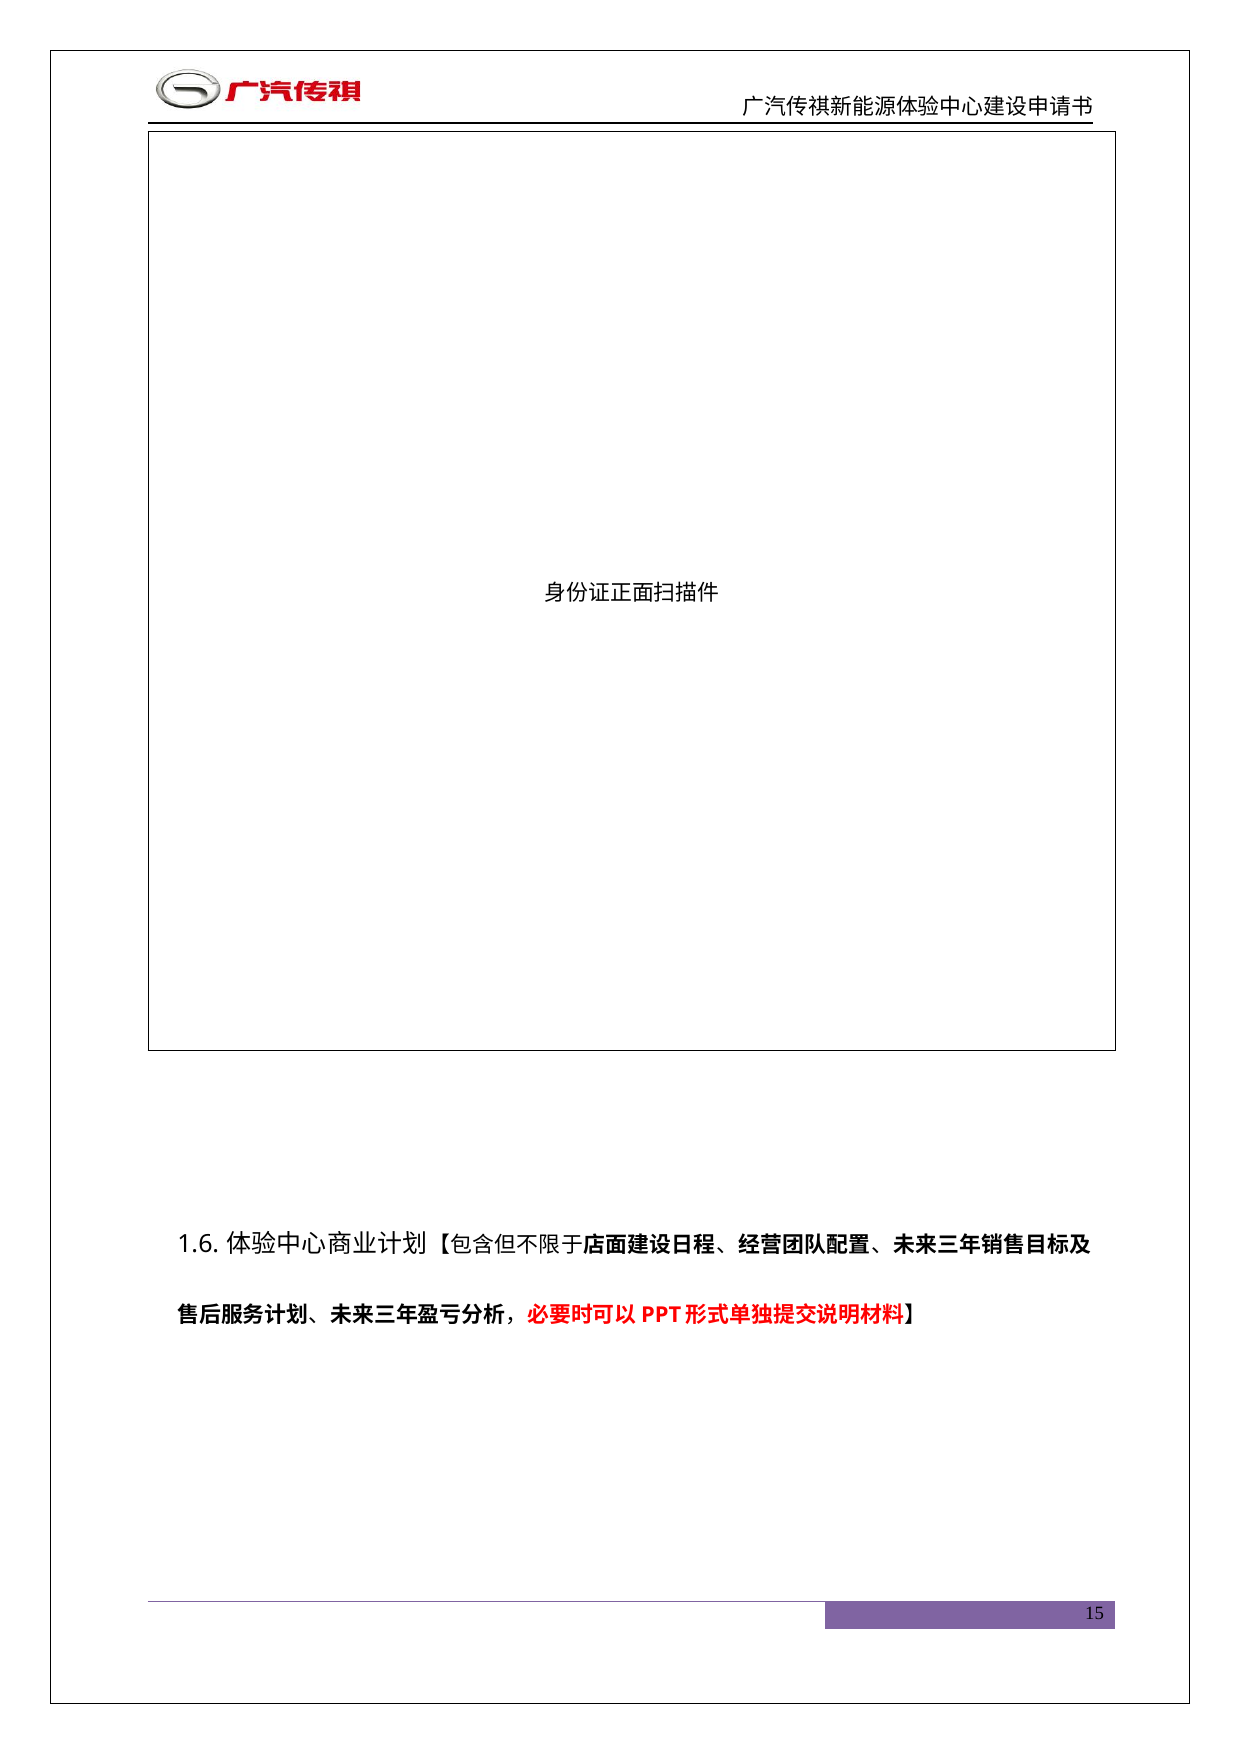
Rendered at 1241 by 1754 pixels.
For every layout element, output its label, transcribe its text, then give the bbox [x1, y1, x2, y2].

picture [151, 55, 361, 117]
table_cell 身份证正面扫描件 [149, 132, 1115, 1050]
text 1.6. 体验中心商业计划【包含但不限于店面建设日程、经营团队配置、未来三年销售目标及售后服务计划、未来三年盈亏分析，必要时可以PPT形式单独提交说明材料】 [177, 1209, 1093, 1329]
